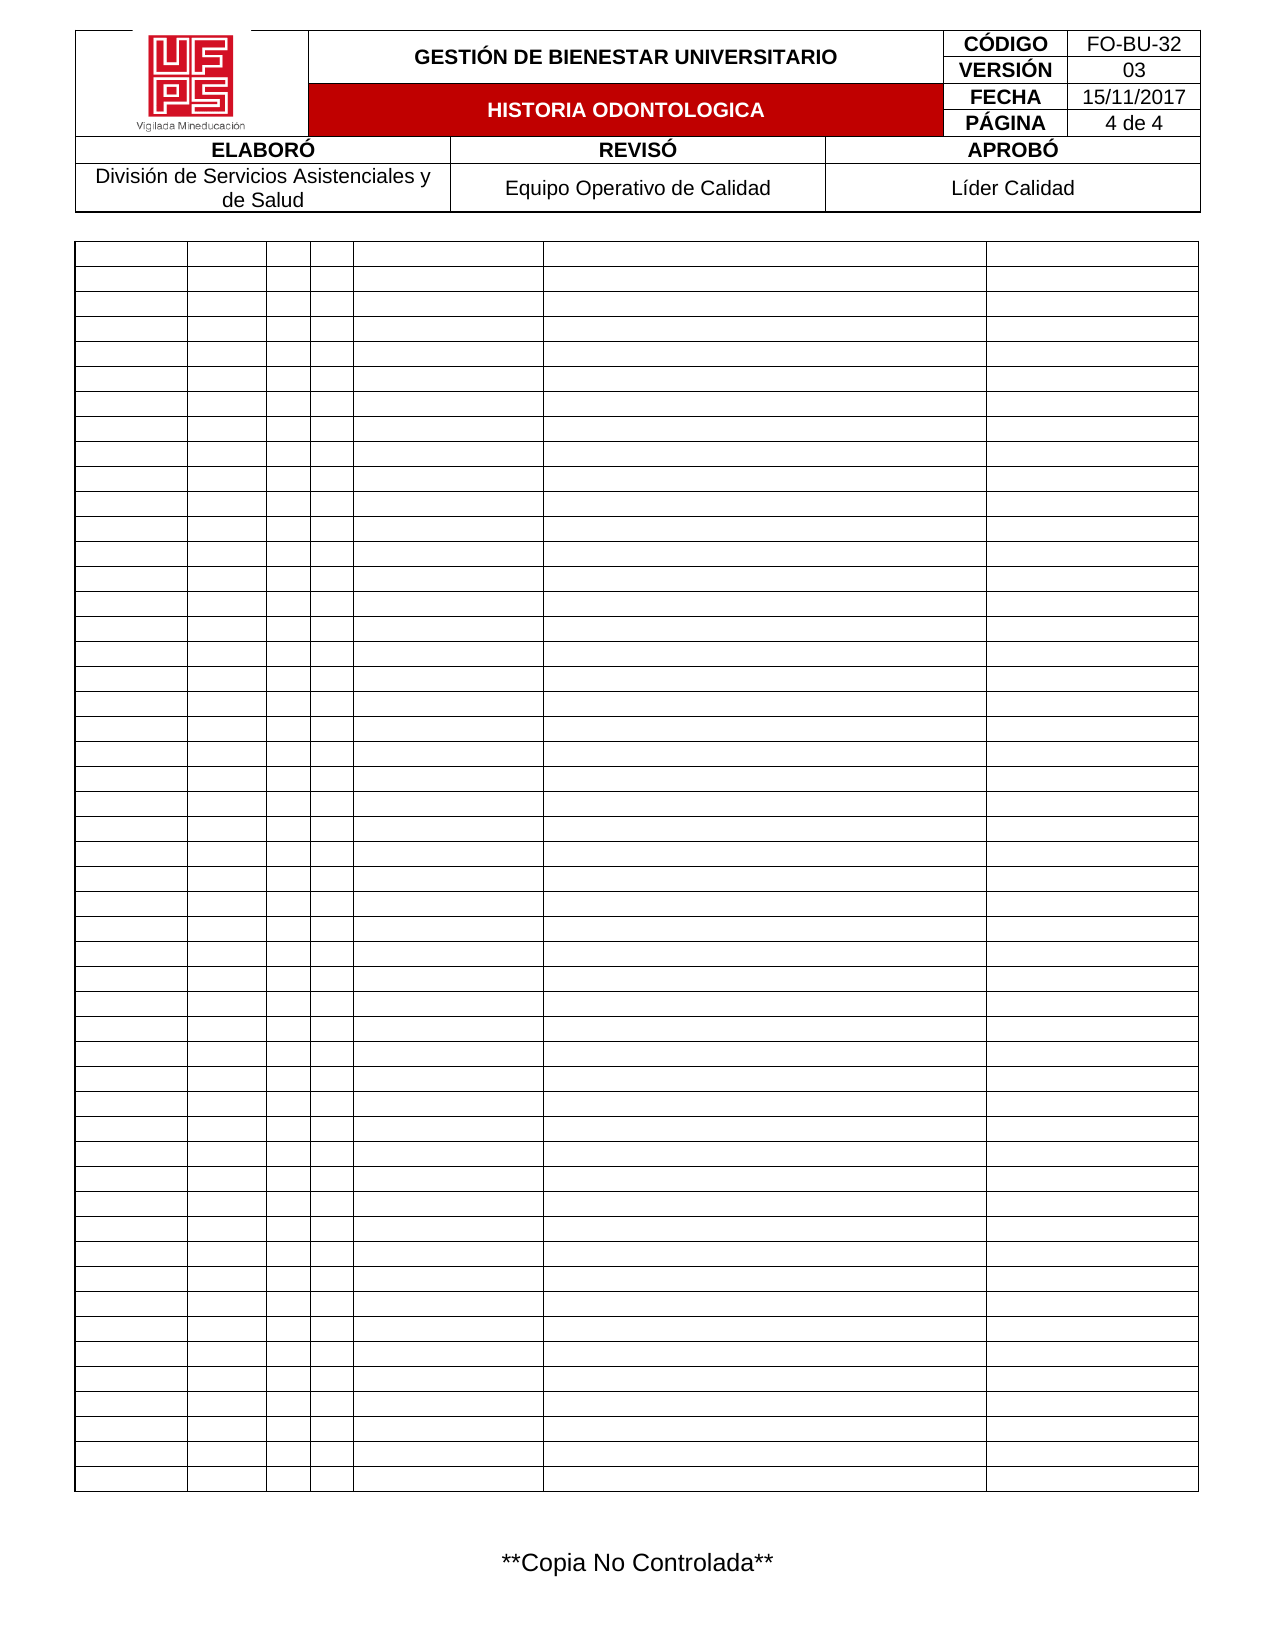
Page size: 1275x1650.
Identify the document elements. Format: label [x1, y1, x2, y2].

table_cell [188, 242, 266, 266]
table_cell [188, 617, 266, 641]
table_cell [354, 1392, 543, 1416]
table_cell [267, 342, 310, 366]
table_cell [354, 267, 543, 291]
table_cell [987, 542, 1198, 566]
table_cell [188, 517, 266, 541]
table_cell [188, 317, 266, 341]
table_cell [987, 392, 1198, 416]
table_cell [76, 892, 187, 916]
table_cell [354, 1167, 543, 1191]
table_cell [354, 1117, 543, 1141]
table_cell [987, 1417, 1198, 1441]
table_cell [267, 642, 310, 666]
table_cell [987, 317, 1198, 341]
table_cell [987, 867, 1198, 891]
table_cell [544, 967, 986, 991]
table_cell [188, 667, 266, 691]
table_cell [76, 1242, 187, 1266]
table_cell [311, 1067, 353, 1091]
table_cell [987, 917, 1198, 941]
table_cell [544, 1342, 986, 1366]
table_cell [267, 592, 310, 616]
table_cell [76, 1217, 187, 1241]
table_cell [354, 792, 543, 816]
table_cell [267, 1342, 310, 1366]
table_cell [188, 867, 266, 891]
table_cell [354, 942, 543, 966]
table_cell [76, 1142, 187, 1166]
table_cell [987, 467, 1198, 491]
table_cell [188, 1392, 266, 1416]
table_cell [354, 742, 543, 766]
table_cell [544, 1242, 986, 1266]
table_cell [544, 492, 986, 516]
table_cell [76, 1442, 187, 1466]
table_cell [987, 1142, 1198, 1166]
table_cell [267, 867, 310, 891]
table_cell [188, 567, 266, 591]
table_cell [354, 642, 543, 666]
table_cell [311, 817, 353, 841]
table_cell [188, 792, 266, 816]
table_cell [76, 1417, 187, 1441]
table_cell [544, 242, 986, 266]
table_cell [76, 1092, 187, 1116]
table_cell [544, 267, 986, 291]
table_cell [267, 1442, 310, 1466]
table_cell [188, 1267, 266, 1291]
table_cell [354, 1042, 543, 1066]
table_cell [267, 317, 310, 341]
table_cell [76, 1267, 187, 1291]
table_cell [188, 392, 266, 416]
table_cell [188, 1092, 266, 1116]
table_cell [311, 1017, 353, 1041]
table_cell [188, 942, 266, 966]
table_cell [267, 242, 310, 266]
table_cell [987, 1192, 1198, 1216]
table_cell [311, 617, 353, 641]
table_cell [354, 967, 543, 991]
table_cell [267, 1467, 310, 1491]
table_cell [267, 1267, 310, 1291]
table_cell [987, 267, 1198, 291]
table_cell [76, 967, 187, 991]
table_cell [311, 1467, 353, 1491]
table_cell [987, 942, 1198, 966]
table_cell [188, 1467, 266, 1491]
table_cell [987, 342, 1198, 366]
table_cell [267, 1167, 310, 1191]
table_cell [76, 1067, 187, 1091]
table_cell [987, 1067, 1198, 1091]
table_cell [354, 692, 543, 716]
table_cell [188, 367, 266, 391]
table_cell [311, 1292, 353, 1316]
table_cell [311, 942, 353, 966]
table_cell [267, 1392, 310, 1416]
table_cell [987, 1042, 1198, 1066]
table_cell [267, 1067, 310, 1091]
table_cell [267, 1117, 310, 1141]
table_cell [267, 942, 310, 966]
table_cell [354, 1367, 543, 1391]
table_cell [311, 242, 353, 266]
table_cell [987, 1317, 1198, 1341]
table_cell [354, 867, 543, 891]
table_cell [987, 617, 1198, 641]
table_cell [76, 442, 187, 466]
table_cell [267, 392, 310, 416]
table_cell [544, 542, 986, 566]
table_cell [311, 392, 353, 416]
table_cell [987, 817, 1198, 841]
table_cell [267, 267, 310, 291]
table_cell [76, 542, 187, 566]
table_cell [987, 1017, 1198, 1041]
table_cell [311, 367, 353, 391]
table_cell [987, 442, 1198, 466]
table_cell [544, 1367, 986, 1391]
table_cell [267, 717, 310, 741]
table_cell [311, 742, 353, 766]
table_cell [267, 692, 310, 716]
table_cell [267, 892, 310, 916]
table_cell [311, 842, 353, 866]
table_cell [987, 242, 1198, 266]
table_cell [354, 242, 543, 266]
table_cell [987, 967, 1198, 991]
table_cell [76, 1167, 187, 1191]
table_cell [267, 667, 310, 691]
table_cell [311, 1417, 353, 1441]
table_cell [354, 1067, 543, 1091]
table_cell [311, 517, 353, 541]
table_cell [354, 667, 543, 691]
table_cell [354, 817, 543, 841]
table_cell [267, 1017, 310, 1041]
table_cell [76, 942, 187, 966]
table_cell [987, 492, 1198, 516]
table_cell [76, 1467, 187, 1491]
picture [132, 30, 252, 136]
table_cell [354, 1342, 543, 1366]
table_cell [544, 692, 986, 716]
table_cell [544, 1042, 986, 1066]
table_cell [987, 842, 1198, 866]
table_cell [76, 917, 187, 941]
table_cell [311, 867, 353, 891]
table_cell [311, 1117, 353, 1141]
table_cell [987, 367, 1198, 391]
table_cell [311, 292, 353, 316]
table_cell [544, 917, 986, 941]
table_cell [76, 1292, 187, 1316]
table_cell [267, 1242, 310, 1266]
table_cell [311, 1392, 353, 1416]
table_cell [311, 1367, 353, 1391]
table_cell [354, 767, 543, 791]
table_cell [544, 892, 986, 916]
table_cell [987, 417, 1198, 441]
table_cell [267, 992, 310, 1016]
table_cell [188, 817, 266, 841]
table_cell [354, 1317, 543, 1341]
table_cell [311, 1042, 353, 1066]
table_cell [354, 1192, 543, 1216]
table_cell [311, 667, 353, 691]
table_cell [188, 417, 266, 441]
table_cell [188, 467, 266, 491]
table_cell [987, 742, 1198, 766]
table_cell [544, 1317, 986, 1341]
table_cell [267, 1217, 310, 1241]
table_cell [544, 592, 986, 616]
table_cell [267, 1292, 310, 1316]
table_cell [544, 467, 986, 491]
table_cell [188, 1017, 266, 1041]
table_cell [987, 1442, 1198, 1466]
table_cell [354, 1142, 543, 1166]
table_cell [76, 492, 187, 516]
table_cell [188, 892, 266, 916]
table_cell [544, 1092, 986, 1116]
table_cell [354, 342, 543, 366]
table_cell [188, 1067, 266, 1091]
table_cell [987, 767, 1198, 791]
table_cell [544, 792, 986, 816]
table_cell [188, 1117, 266, 1141]
table_cell [311, 1192, 353, 1216]
table_cell [76, 1192, 187, 1216]
table_cell [987, 1092, 1198, 1116]
table_cell [311, 1142, 353, 1166]
table_cell [76, 1042, 187, 1066]
table_cell [544, 1417, 986, 1441]
table_cell [311, 967, 353, 991]
table_cell [354, 617, 543, 641]
table_cell [354, 1092, 543, 1116]
table_cell [311, 442, 353, 466]
table_cell [76, 742, 187, 766]
table_cell [987, 667, 1198, 691]
table_cell [544, 367, 986, 391]
table_cell [311, 917, 353, 941]
table_cell [311, 492, 353, 516]
table_cell [354, 1467, 543, 1491]
table_cell [987, 642, 1198, 666]
table_cell [188, 1292, 266, 1316]
table_cell [188, 1317, 266, 1341]
table_cell [544, 517, 986, 541]
table_cell [76, 1367, 187, 1391]
table_cell [76, 867, 187, 891]
table_cell [267, 1367, 310, 1391]
table_cell [267, 1142, 310, 1166]
table_cell [354, 1442, 543, 1466]
table_cell [76, 692, 187, 716]
table_cell [544, 567, 986, 591]
table_cell [354, 392, 543, 416]
table_cell [544, 717, 986, 741]
table_cell [354, 992, 543, 1016]
table_cell [188, 492, 266, 516]
table_cell [188, 1142, 266, 1166]
table_cell [544, 317, 986, 341]
table_cell [311, 892, 353, 916]
table_cell [544, 1217, 986, 1241]
table_cell [188, 342, 266, 366]
table_cell [188, 1217, 266, 1241]
table_cell [544, 742, 986, 766]
table_cell [544, 1292, 986, 1316]
table_cell [76, 992, 187, 1016]
table_cell [311, 642, 353, 666]
table_cell [76, 517, 187, 541]
table_cell [188, 1342, 266, 1366]
table_cell [354, 542, 543, 566]
table_cell [76, 1317, 187, 1341]
table_cell [987, 1167, 1198, 1191]
table_cell [267, 567, 310, 591]
table_cell [76, 717, 187, 741]
table_cell [188, 692, 266, 716]
table_cell [76, 392, 187, 416]
table_cell [188, 442, 266, 466]
table_cell [354, 1017, 543, 1041]
table_cell [188, 267, 266, 291]
table_cell [354, 1217, 543, 1241]
table_cell [544, 842, 986, 866]
table_cell [544, 1017, 986, 1041]
table_cell [987, 1117, 1198, 1141]
table_cell [267, 492, 310, 516]
table_cell [354, 317, 543, 341]
table_cell [311, 692, 353, 716]
table_cell [76, 617, 187, 641]
table_cell [544, 867, 986, 891]
table_cell [188, 842, 266, 866]
table_cell [987, 292, 1198, 316]
table_cell [267, 1042, 310, 1066]
table_cell [76, 792, 187, 816]
table_cell [311, 1242, 353, 1266]
table_cell [544, 342, 986, 366]
table_cell [544, 1117, 986, 1141]
table_cell [987, 592, 1198, 616]
table_cell [987, 692, 1198, 716]
table_cell [188, 917, 266, 941]
table_cell [544, 617, 986, 641]
table_cell [987, 567, 1198, 591]
table_cell [267, 742, 310, 766]
table_cell [544, 642, 986, 666]
table_cell [188, 1242, 266, 1266]
table_cell [987, 1242, 1198, 1266]
table_cell [544, 1267, 986, 1291]
table_cell [987, 792, 1198, 816]
table_cell [188, 292, 266, 316]
table_cell [354, 417, 543, 441]
table_cell [354, 292, 543, 316]
table_cell [987, 1467, 1198, 1491]
table_cell [311, 567, 353, 591]
table_cell [188, 767, 266, 791]
table_cell [267, 1417, 310, 1441]
table_cell [354, 1417, 543, 1441]
table_cell [354, 842, 543, 866]
table_cell [267, 442, 310, 466]
table_cell [76, 767, 187, 791]
table_cell [76, 467, 187, 491]
table_cell [311, 1442, 353, 1466]
table_cell [987, 1342, 1198, 1366]
table_cell [267, 817, 310, 841]
table_cell [544, 292, 986, 316]
table_cell [76, 242, 187, 266]
table_cell [76, 1342, 187, 1366]
table_cell [76, 342, 187, 366]
table_cell [311, 1217, 353, 1241]
table_cell [544, 817, 986, 841]
table_cell [267, 367, 310, 391]
table_cell [188, 1442, 266, 1466]
table_cell [544, 767, 986, 791]
table_cell [544, 667, 986, 691]
table_cell [267, 1192, 310, 1216]
table_cell [76, 592, 187, 616]
table_cell [354, 467, 543, 491]
table_cell [311, 792, 353, 816]
table_cell [76, 1117, 187, 1141]
table_cell [188, 1042, 266, 1066]
table_cell [76, 817, 187, 841]
table_cell [76, 567, 187, 591]
table_cell [267, 417, 310, 441]
table_cell [544, 942, 986, 966]
table_cell [188, 967, 266, 991]
table_cell [311, 992, 353, 1016]
table_cell [188, 542, 266, 566]
table_cell [354, 492, 543, 516]
table_cell [76, 1392, 187, 1416]
table_cell [311, 417, 353, 441]
table_cell [544, 1392, 986, 1416]
table_cell [987, 1367, 1198, 1391]
table_cell [76, 267, 187, 291]
table_cell [267, 292, 310, 316]
table_cell [354, 917, 543, 941]
table_cell [354, 592, 543, 616]
table_cell [987, 1392, 1198, 1416]
table_cell [544, 1442, 986, 1466]
table_cell [544, 1467, 986, 1491]
table_cell [311, 717, 353, 741]
table_cell [188, 992, 266, 1016]
table_cell [987, 992, 1198, 1016]
table_cell [311, 1092, 353, 1116]
table_cell [76, 417, 187, 441]
table_cell [987, 892, 1198, 916]
table_cell [544, 392, 986, 416]
table_cell [987, 1217, 1198, 1241]
table_cell [267, 767, 310, 791]
table_cell [267, 617, 310, 641]
table_cell [311, 1342, 353, 1366]
table_cell [267, 967, 310, 991]
table_cell [311, 767, 353, 791]
table_cell [267, 917, 310, 941]
table_cell [188, 742, 266, 766]
table_cell [544, 1167, 986, 1191]
table_cell [311, 1267, 353, 1291]
table_cell [311, 467, 353, 491]
table_cell [544, 442, 986, 466]
table_cell [544, 417, 986, 441]
table_cell [188, 1417, 266, 1441]
table_cell [188, 642, 266, 666]
table_cell [267, 842, 310, 866]
table_cell [354, 717, 543, 741]
table_cell [267, 517, 310, 541]
table_cell [544, 992, 986, 1016]
table_cell [267, 792, 310, 816]
table_cell [354, 1292, 543, 1316]
table_cell [188, 717, 266, 741]
table_cell [76, 842, 187, 866]
table_cell [987, 717, 1198, 741]
table_cell [354, 442, 543, 466]
table_cell [987, 1267, 1198, 1291]
table_cell [76, 367, 187, 391]
table_cell [987, 517, 1198, 541]
table_cell [311, 1317, 353, 1341]
table_cell [987, 1292, 1198, 1316]
table_cell [76, 317, 187, 341]
table_cell [544, 1067, 986, 1091]
table_cell [76, 292, 187, 316]
table_cell [354, 892, 543, 916]
table_cell [188, 1367, 266, 1391]
table_cell [188, 592, 266, 616]
table_cell [354, 567, 543, 591]
table_cell [76, 642, 187, 666]
table_cell [311, 542, 353, 566]
table_cell [354, 1242, 543, 1266]
table_cell [188, 1192, 266, 1216]
table_cell [354, 517, 543, 541]
table_cell [544, 1192, 986, 1216]
table_cell [76, 667, 187, 691]
table_cell [311, 317, 353, 341]
table_cell [544, 1142, 986, 1166]
table_cell [188, 1167, 266, 1191]
table_cell [76, 1017, 187, 1041]
table_cell [311, 592, 353, 616]
table_cell [311, 342, 353, 366]
table_cell [267, 542, 310, 566]
table_cell [267, 467, 310, 491]
table_cell [267, 1092, 310, 1116]
table_cell [354, 1267, 543, 1291]
table_cell [267, 1317, 310, 1341]
table_cell [354, 367, 543, 391]
table_cell [311, 267, 353, 291]
table_cell [311, 1167, 353, 1191]
